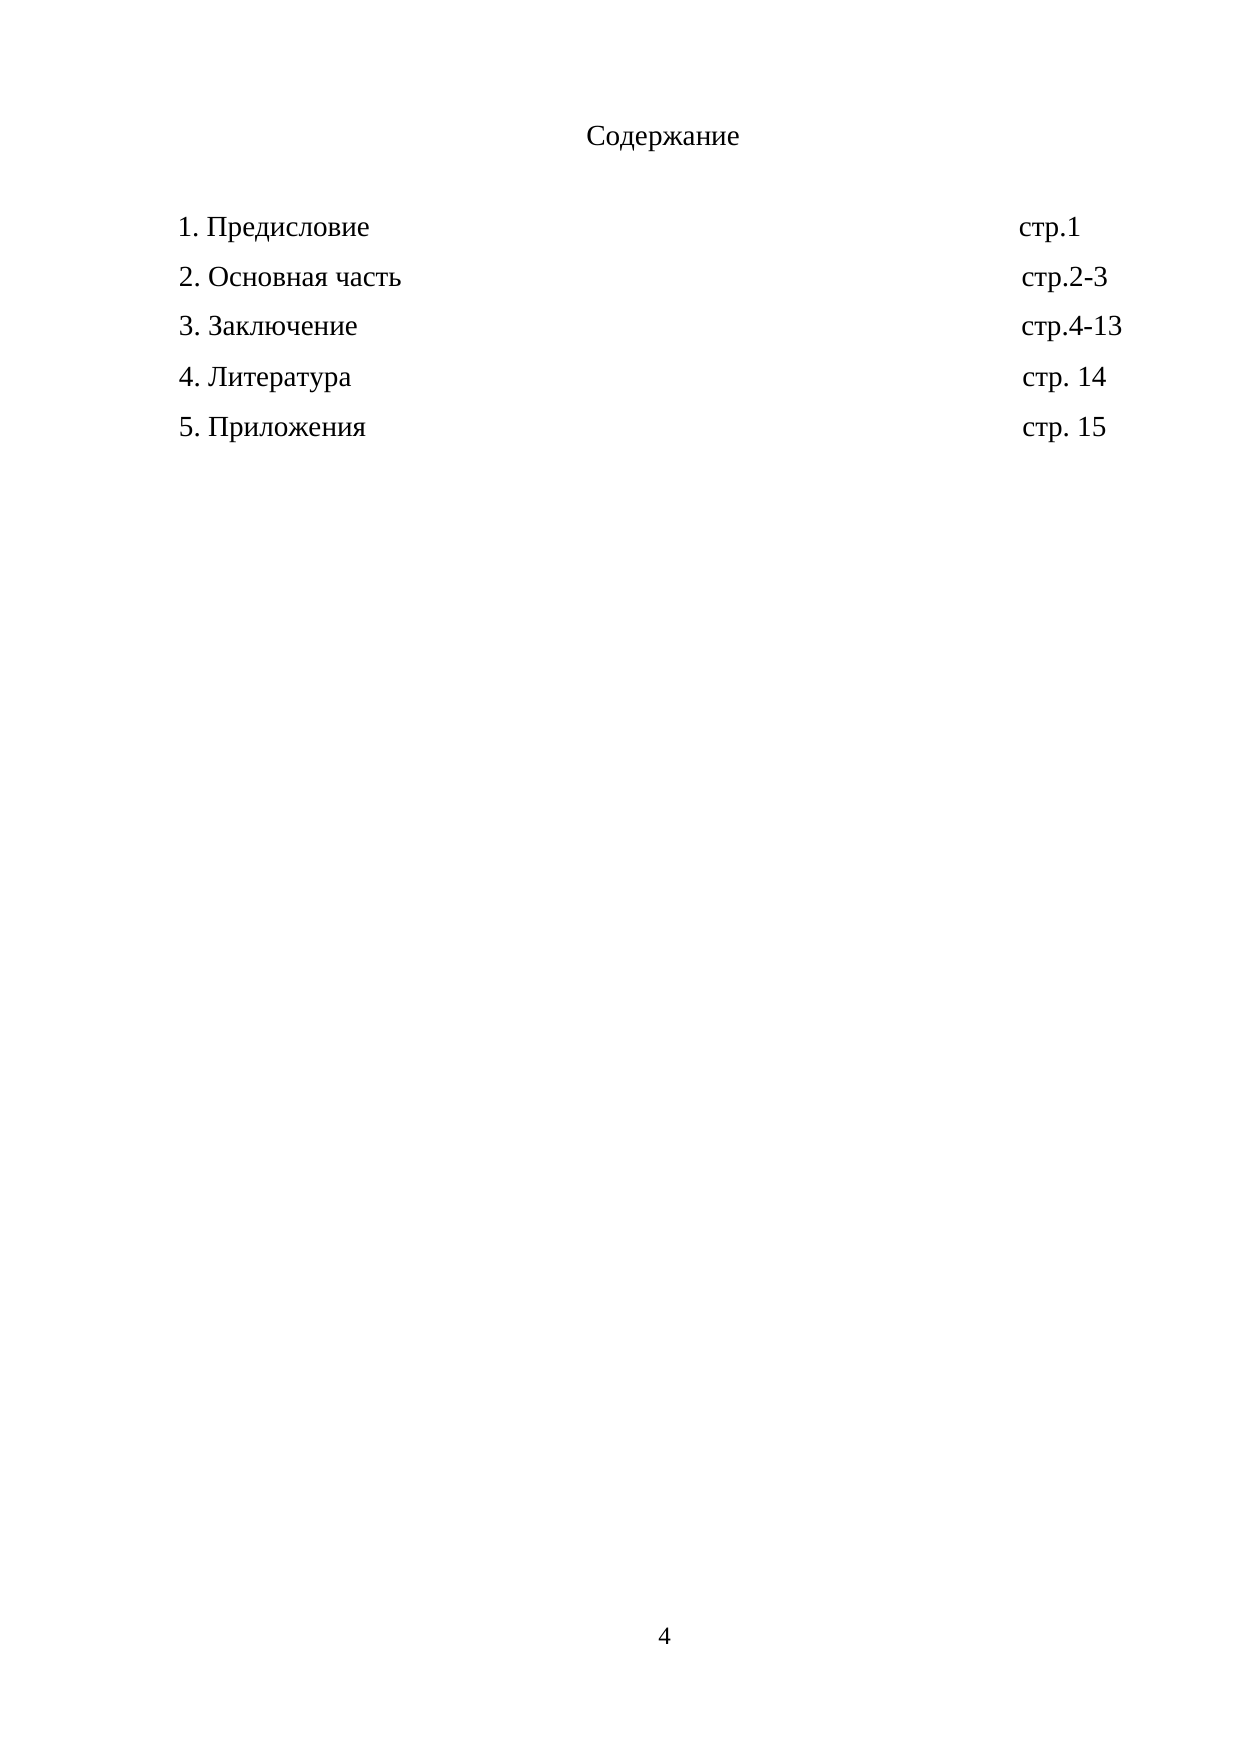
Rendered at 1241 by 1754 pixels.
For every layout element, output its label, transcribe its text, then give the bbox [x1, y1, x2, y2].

text 2. Основная часть стр.2-3 [179, 247, 1152, 296]
text 4. Литература стр. 14 [179, 347, 1152, 397]
text Содержание [177, 118, 1148, 152]
text 5. Приложения стр. 15 [179, 397, 1152, 446]
text 3. Заключение стр.4-13 [179, 296, 1152, 346]
text 1. Предисловие стр.1 [177, 197, 1152, 247]
